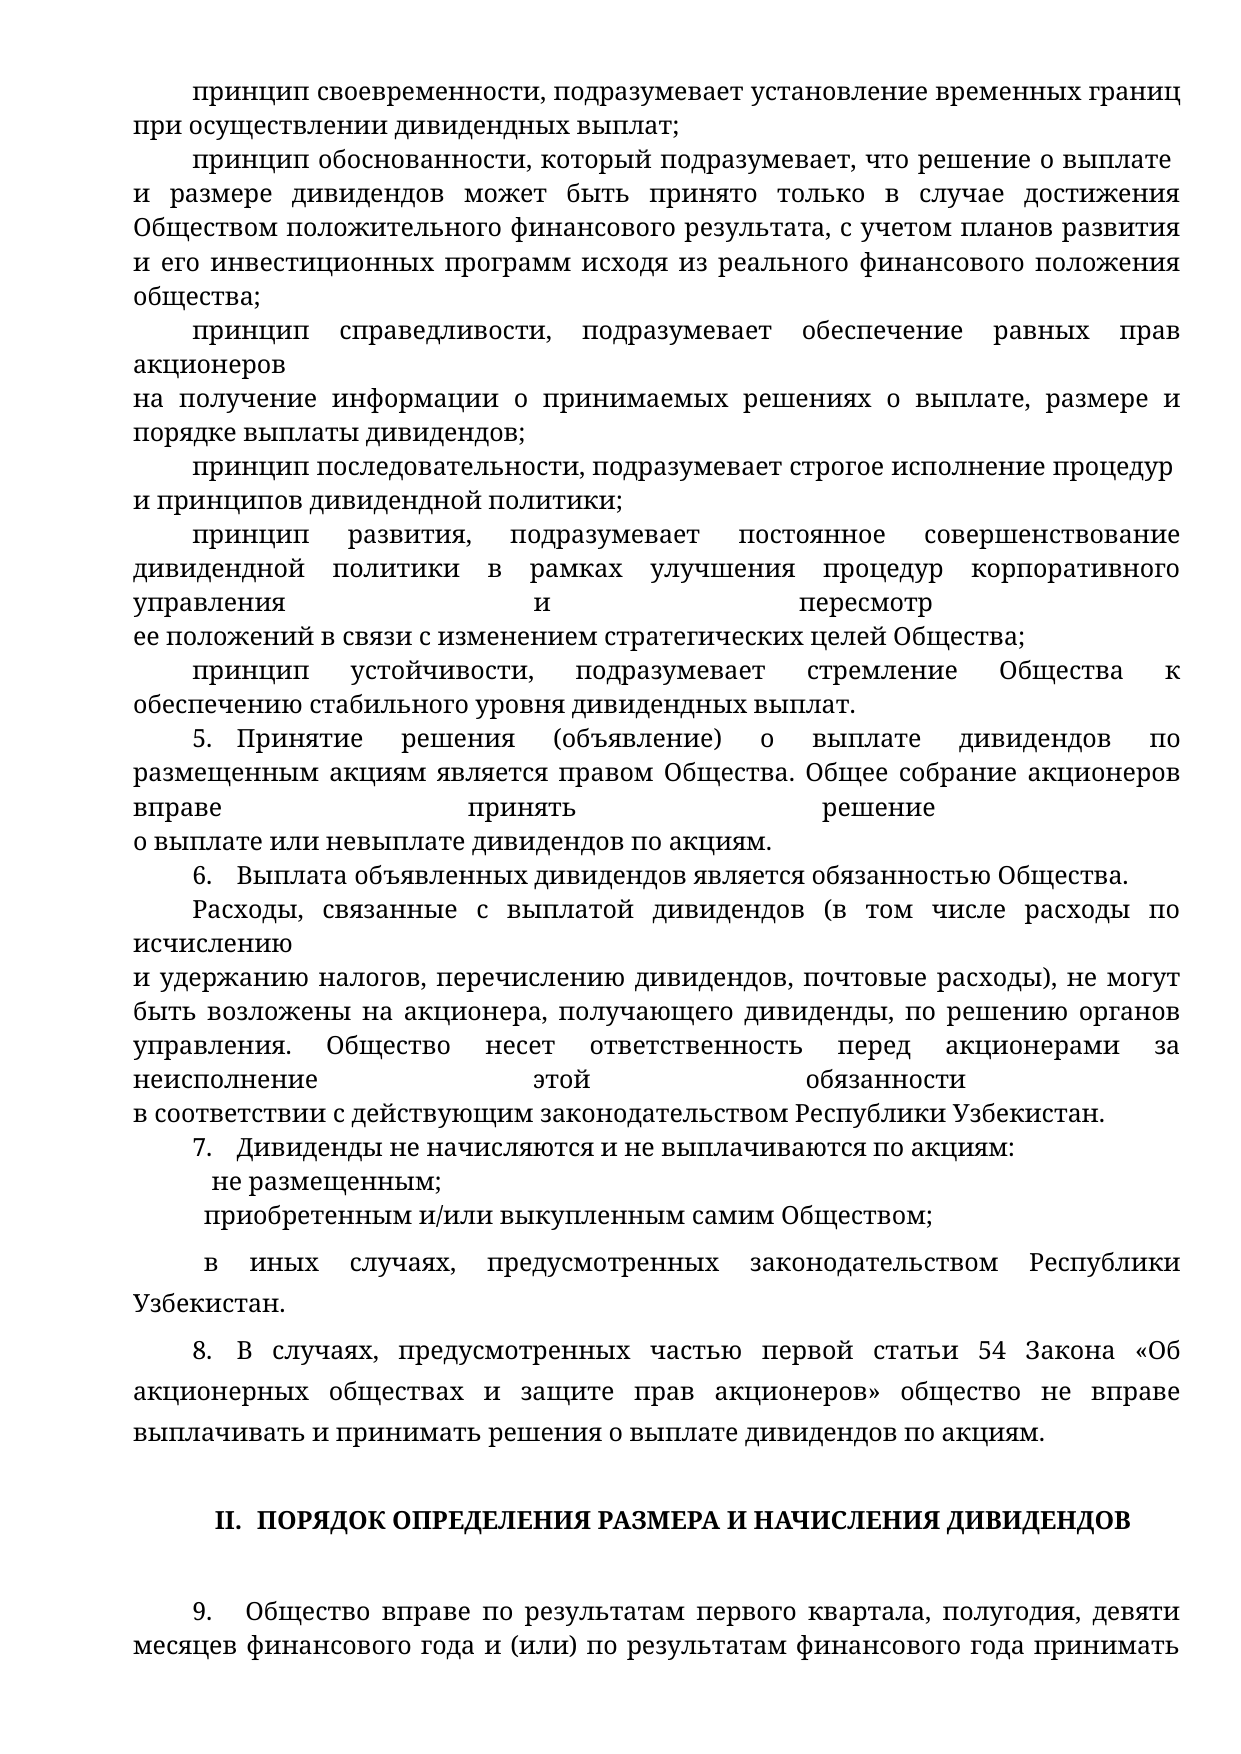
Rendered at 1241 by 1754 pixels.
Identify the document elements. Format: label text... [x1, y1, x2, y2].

list Принятие решения (объявление) о выплате дивидендов по размещенным акциям является правом Общества. Общее собрание акционеров вправе принять решение о выплате или невыплате дивидендов по акциям. [133, 721, 1181, 857]
text в иных случаях, предусмотренных законодательством Республики Узбекистан. [133, 1245, 1181, 1320]
subtitle ПОРЯДОК ОПРЕДЕЛЕНИЯ РАЗМЕРА И НАЧИСЛЕНИЯ ДИВИДЕНДОВ [133, 1502, 1181, 1537]
text принцип обоснованности, который подразумевает, что решение о выплате и размере дивидендов может быть принято только в случае достижения Обществом положительного финансового результата, с учетом планов развития и его инвестиционных программ исходя из реального финансового положения общества; [133, 142, 1181, 312]
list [133, 1593, 1181, 1661]
text принцип развития, подразумевает постоянное совершенствование дивидендной политики в рамках улучшения процедур корпоративного управления и пересмотр ее положений в связи с изменением стратегических целей Общества; [133, 517, 1181, 653]
text принцип последовательности, подразумевает строгое исполнение процедур и принципов дивидендной политики; [133, 448, 1181, 517]
text приобретенным и/или выкупленным самим Обществом; [133, 1198, 1181, 1232]
list Выплата объявленных дивидендов является обязанностью Общества. [133, 857, 1181, 891]
text принцип справедливости, подразумевает обеспечение равных прав акционеров на получение информации о принимаемых решениях о выплате, размере и порядке выплаты дивидендов; [133, 312, 1181, 448]
text принцип своевременности, подразумевает установление временных границ при осуществлении дивидендных выплат; [133, 74, 1181, 142]
text принцип устойчивости, подразумевает стремление Общества к обеспечению стабильного уровня дивидендных выплат. [133, 653, 1181, 721]
text не размещенным; [133, 1164, 1181, 1198]
text Расходы, связанные с выплатой дивидендов (в том числе расходы по исчислению и удержанию налогов, перечислению дивидендов, почтовые расходы), не могут быть возложены на акционера, получающего дивиденды, по решению органов управления. Общество несет ответственность перед акционерами за неисполнение этой обязанности в соответствии с действующим законодательством Республики Узбекистан. [133, 891, 1181, 1130]
list В случаях, предусмотренных частью первой статьи 54 Закона «Об акционерных обществах и защите прав акционеров» общество не вправе выплачивать и принимать решения о выплате дивидендов по акциям. [133, 1333, 1181, 1449]
list Дивиденды не начисляются и не выплачиваются по акциям: [133, 1130, 1181, 1164]
